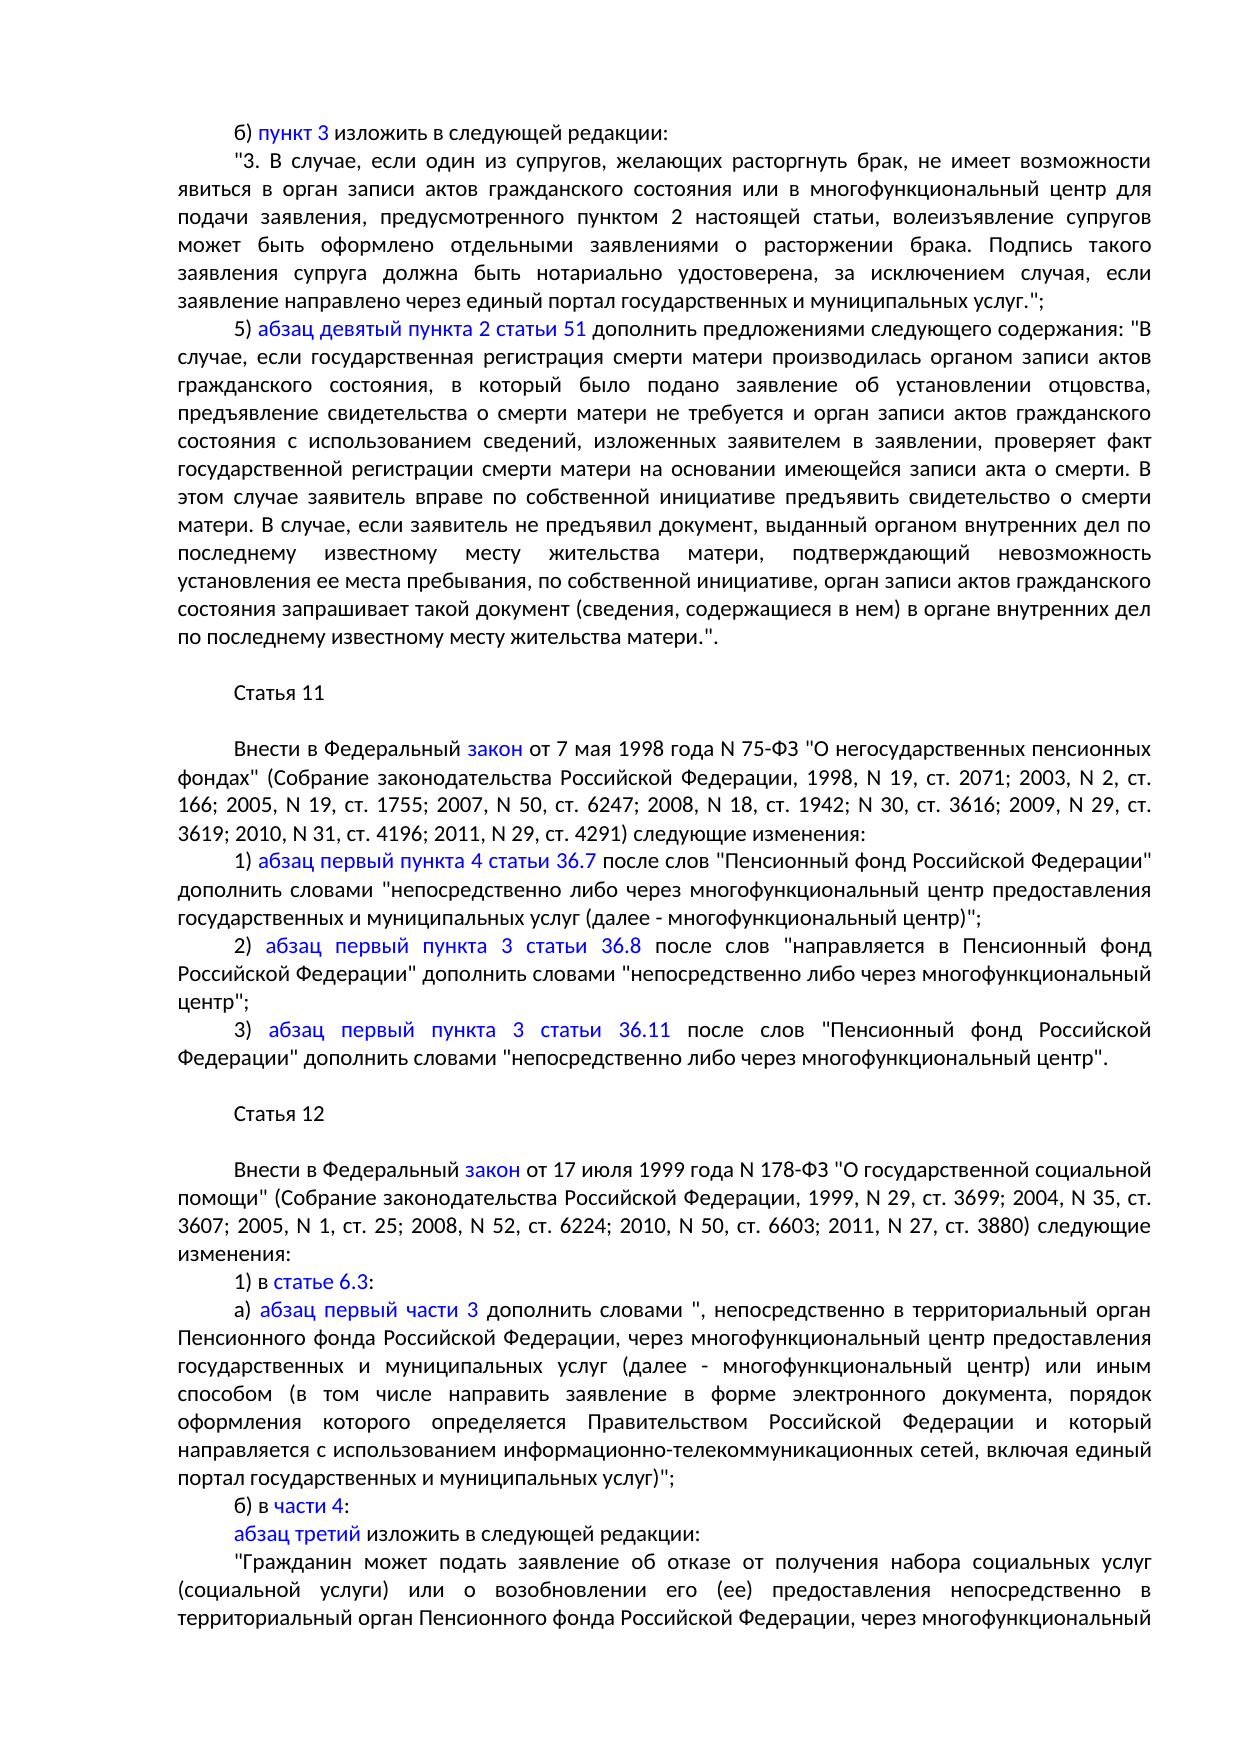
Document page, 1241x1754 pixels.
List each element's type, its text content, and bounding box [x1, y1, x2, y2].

text а) абзац первый части 3 дополнить словами ", непосредственно в территориальный орган Пенсионного фонда Российской Федерации, через многофункциональный центр предоставления государственных и муниципальных услуг (далее - многофункциональный центр) или иным способом (в том числе направить заявление в форме электронного документа, порядок оформления которого определяется Правительством Российской Федерации и который направляется с использованием информационно-телекоммуникационных сетей, включая единый портал государственных и муниципальных услуг)"; [177, 1295, 1152, 1491]
text б) пункт 3 изложить в следующей редакции: [177, 118, 1152, 146]
text Внести в Федеральный закон от 17 июля 1999 года N 178-ФЗ "О государственной социальной помощи" (Собрание законодательства Российской Федерации, 1999, N 29, ст. 3699; 2004, N 35, ст. 3607; 2005, N 1, ст. 25; 2008, N 52, ст. 6224; 2010, N 50, ст. 6603; 2011, N 27, ст. 3880) следующие изменения: [177, 1155, 1152, 1267]
text 5) абзац девятый пункта 2 статьи 51 дополнить предложениями следующего содержания: "В случае, если государственная регистрация смерти матери производилась органом записи актов гражданского состояния, в который было подано заявление об установлении отцовства, предъявление свидетельства о смерти матери не требуется и орган записи актов гражданского состояния с использованием сведений, изложенных заявителем в заявлении, проверяет факт государственной регистрации смерти матери на основании имеющейся записи акта о смерти. В этом случае заявитель вправе по собственной инициативе предъявить свидетельство о смерти матери. В случае, если заявитель не предъявил документ, выданный органом внутренних дел по последнему известному месту жительства матери, подтверждающий невозможность установления ее места пребывания, по собственной инициативе, орган записи актов гражданского состояния запрашивает такой документ (сведения, содержащиеся в нем) в органе внутренних дел по последнему известному месту жительства матери.". [177, 314, 1152, 651]
text 1) в статье 6.3: [177, 1267, 1152, 1295]
text Внести в Федеральный закон от 7 мая 1998 года N 75-ФЗ "О негосударственных пенсионных фондах" (Собрание законодательства Российской Федерации, 1998, N 19, ст. 2071; 2003, N 2, ст. 166; 2005, N 19, ст. 1755; 2007, N 50, ст. 6247; 2008, N 18, ст. 1942; N 30, ст. 3616; 2009, N 29, ст. 3619; 2010, N 31, ст. 4196; 2011, N 29, ст. 4291) следующие изменения: [177, 734, 1152, 847]
text абзац третий изложить в следующей редакции: [177, 1519, 1152, 1547]
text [177, 1547, 1152, 1631]
text 3) абзац первый пункта 3 статьи 36.11 после слов "Пенсионный фонд Российской Федерации" дополнить словами "непосредственно либо через многофункциональный центр". [177, 1015, 1152, 1071]
text Статья 12 [177, 1099, 1152, 1127]
text б) в части 4: [177, 1491, 1152, 1519]
text "3. В случае, если один из супругов, желающих расторгнуть брак, не имеет возможности явиться в орган записи актов гражданского состояния или в многофункциональный центр для подачи заявления, предусмотренного пунктом 2 настоящей статьи, волеизъявление супругов может быть оформлено отдельными заявлениями о расторжении брака. Подпись такого заявления супруга должна быть нотариально удостоверена, за исключением случая, если заявление направлено через единый портал государственных и муниципальных услуг."; [177, 146, 1152, 314]
text 1) абзац первый пункта 4 статьи 36.7 после слов "Пенсионный фонд Российской Федерации" дополнить словами "непосредственно либо через многофункциональный центр предоставления государственных и муниципальных услуг (далее - многофункциональный центр)"; [177, 847, 1152, 931]
text Статья 11 [177, 678, 1152, 707]
text 2) абзац первый пункта 3 статьи 36.8 после слов "направляется в Пенсионный фонд Российской Федерации" дополнить словами "непосредственно либо через многофункциональный центр"; [177, 931, 1152, 1015]
